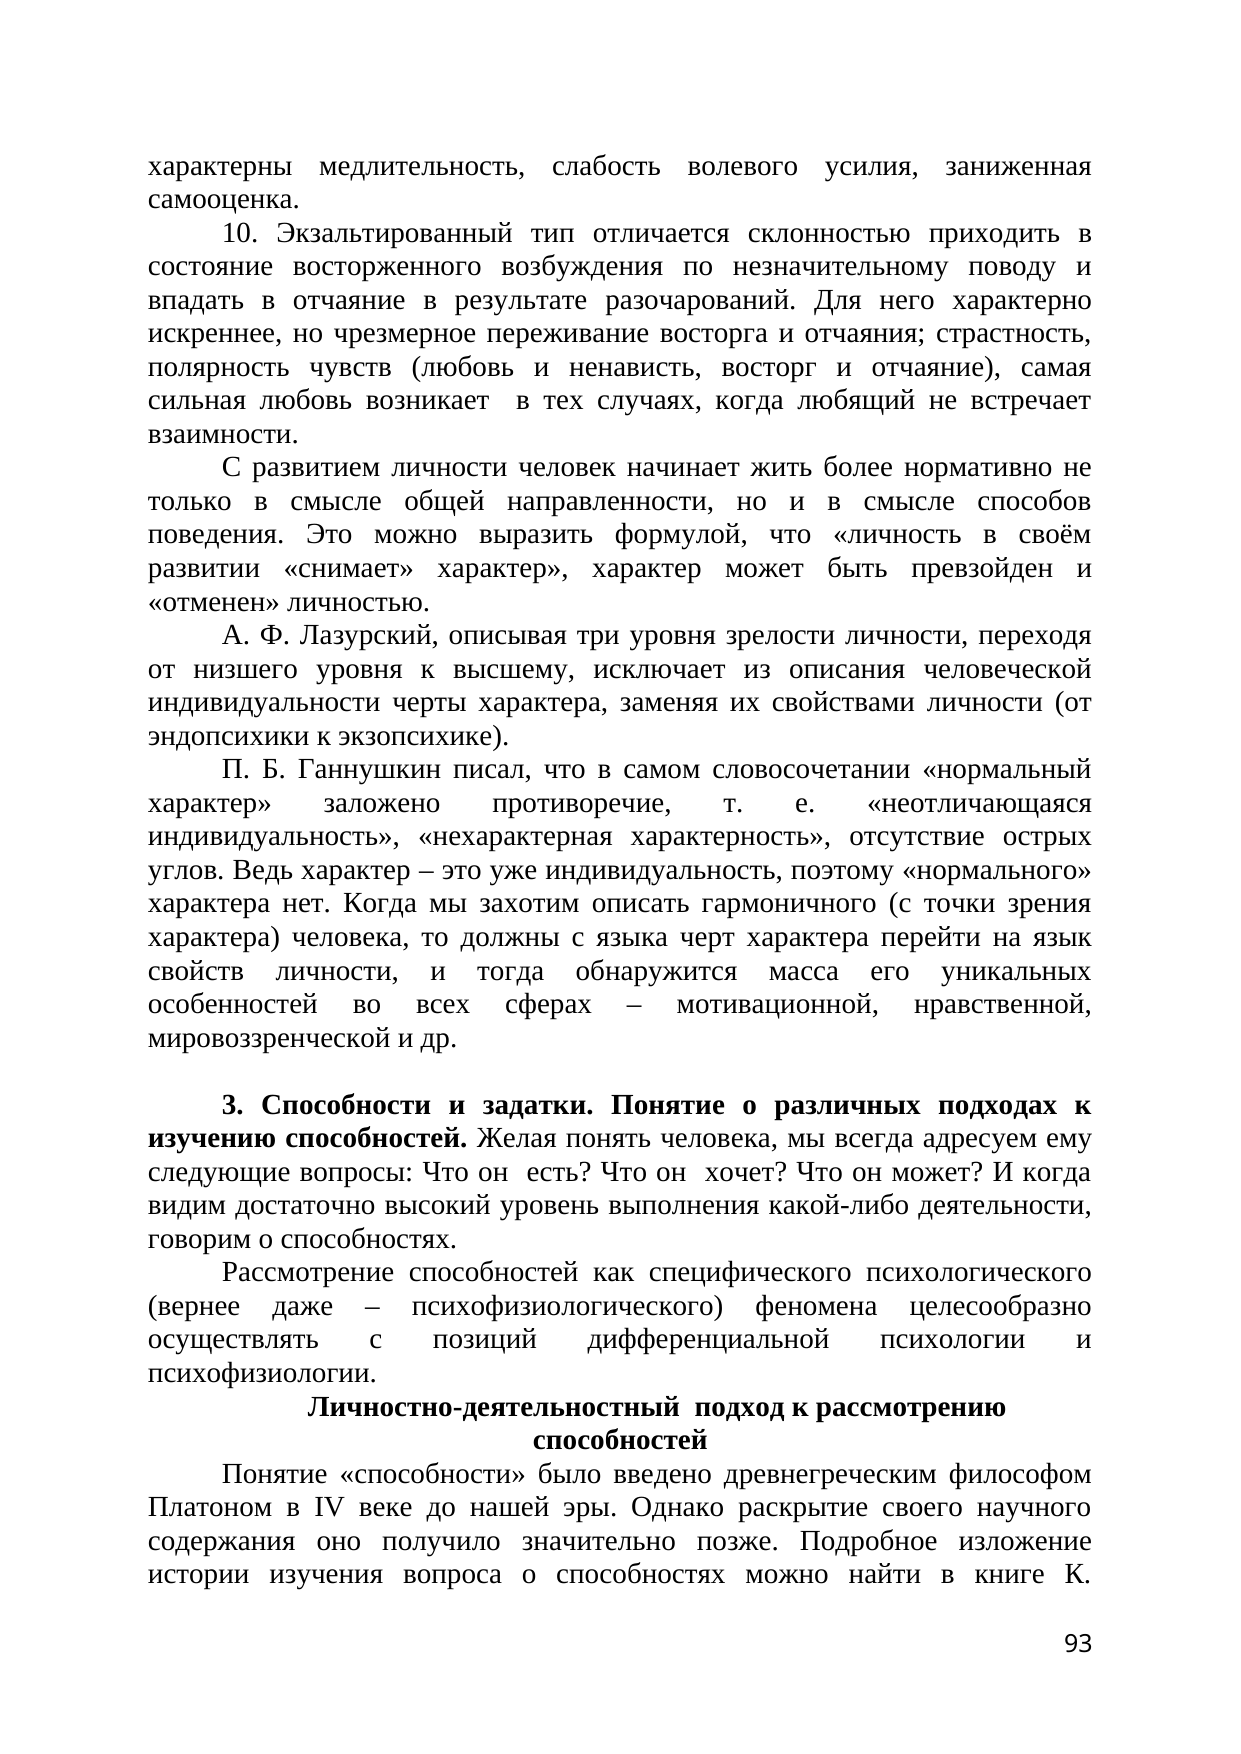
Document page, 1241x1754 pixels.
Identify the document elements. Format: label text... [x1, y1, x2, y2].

text 10. Экзальтированный тип отличается склонностью приходить в состояние восторженного возбуждения по незначительному поводу и впадать в отчаяние в результате разочарований. Для него характерно искреннее, но чрезмерное переживание восторга и отчаяния; страстность, полярность чувств (любовь и ненависть, восторг и отчаяние), самая сильная любовь возникает в тех случаях, когда любящий не встречает взаимности. [148, 215, 1092, 449]
text 3. Способности и задатки. Понятие о различных подходах к изучению способностей. Желая понять человека, мы всегда адресуем ему следующие вопросы: Что он есть? Что он хочет? Что он может? И когда видим достаточно высокий уровень выполнения какой-либо деятельности, говорим о способностях. [148, 1087, 1092, 1254]
text П. Б. Ганнушкин писал, что в самом словосочетании «нормальный характер» заложено противоречие, т. е. «неотличающаяся индивидуальность», «нехарактерная характерность», отсутствие острых углов. Ведь характер – это уже индивидуальность, поэтому «нормального» характера нет. Когда мы захотим описать гармоничного (с точки зрения характера) человека, то должны с языка черт характера перейти на язык свойств личности, и тогда обнаружится масса его уникальных особенностей во всех сферах – мотивационной, нравственной, мировоззренческой и др. [148, 751, 1092, 1053]
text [148, 1456, 1092, 1590]
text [148, 148, 1092, 215]
text Личностно-деятельностный подход к рассмотрению способностей [148, 1389, 1092, 1456]
text Рассмотрение способностей как специфического психологического (вернее даже – психофизиологического) феномена целесообразно осуществлять с позиций дифференциальной психологии и психофизиологии. [148, 1254, 1092, 1389]
text А. Ф. Лазурский, описывая три уровня зрелости личности, переходя от низшего уровня к высшему, исключает из описания человеческой индивидуальности черты характера, заменяя их свойствами личности (от эндопсихики к экзопсихике). [148, 617, 1092, 751]
text С развитием личности человек начинает жить более нормативно не только в смысле общей направленности, но и в смысле способов поведения. Это можно выразить формулой, что «личность в своём развитии «снимает» характер», характер может быть превзойден и «отменен» личностью. [148, 449, 1092, 617]
